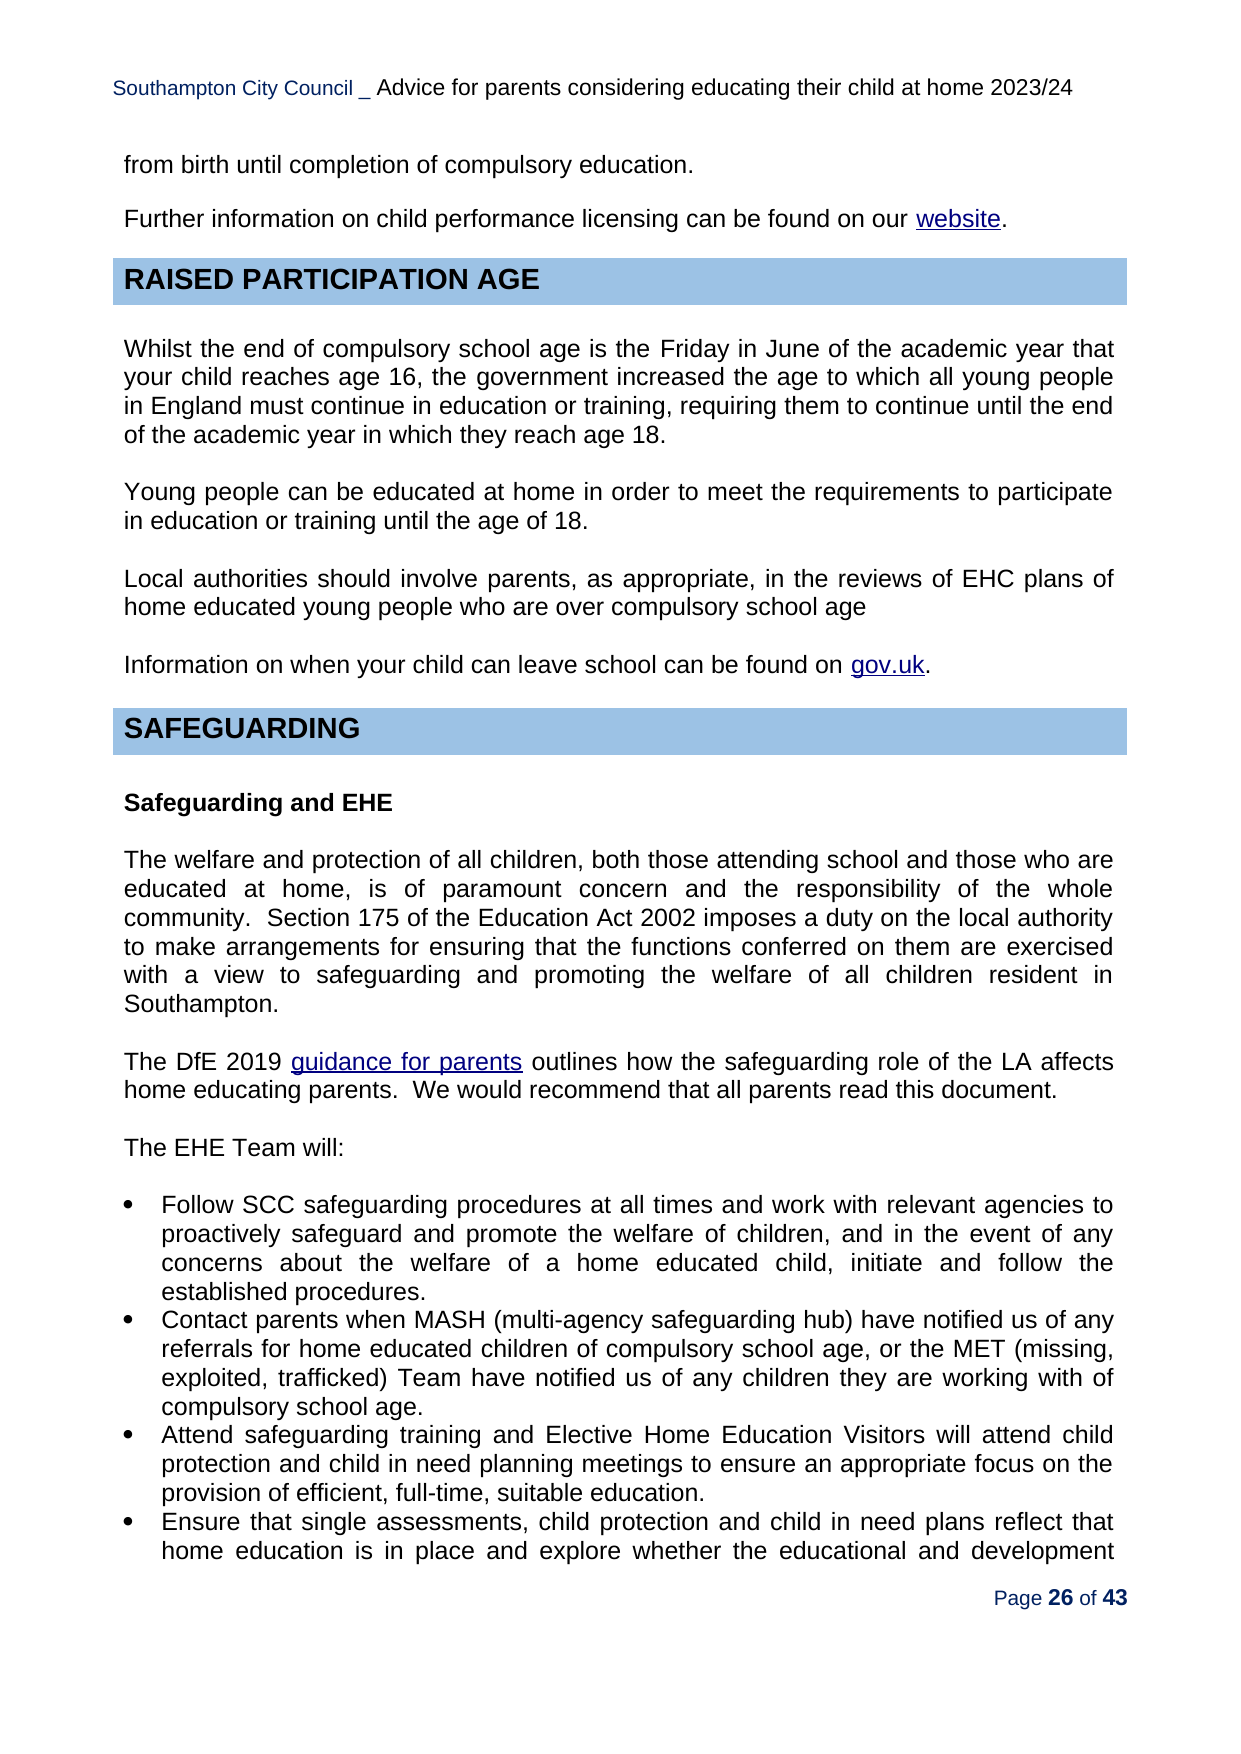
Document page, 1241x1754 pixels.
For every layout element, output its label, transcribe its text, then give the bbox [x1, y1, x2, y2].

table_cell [113, 755, 1127, 1564]
table_cell RAISED PARTICIPATION AGE [113, 258, 1127, 305]
table_cell Whilst the end of compulsory school age is the Friday in June of the academic year that your child reaches age 16, the government increased the age to which all young people in England must continue in education or training, requiring them to continue until the end of the academic year in which they reach age 18. Young people can be educated at home in order to meet the requirements to participate in education or training until the age of 18. Local authorities should involve parents, as appropriate, in the reviews of EHC plans of home educated young people who are over compulsory school age Information on when your child can leave school can be found on gov.uk. [113, 305, 1127, 707]
table_cell SAFEGUARDING [113, 708, 1127, 755]
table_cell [113, 150, 1127, 257]
